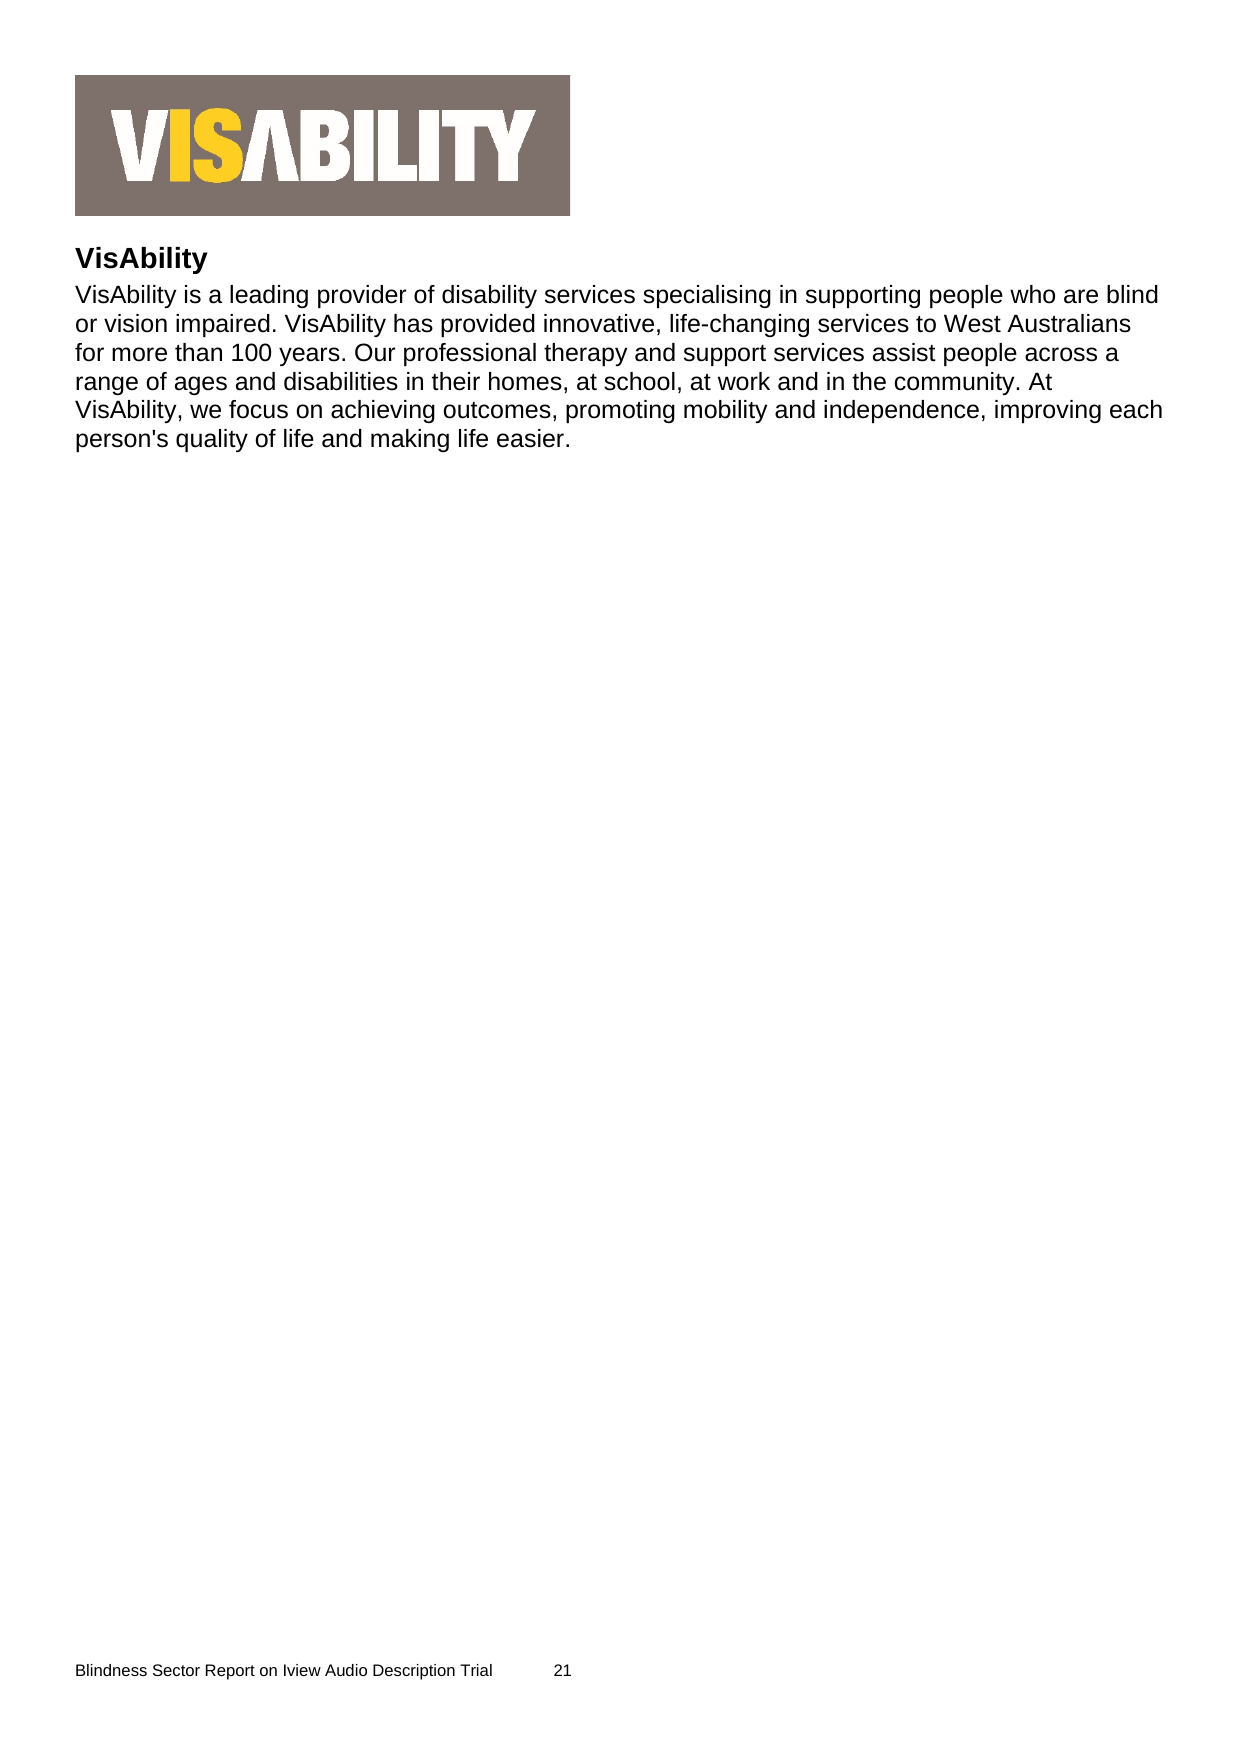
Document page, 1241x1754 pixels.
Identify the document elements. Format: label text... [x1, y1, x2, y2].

picture [75, 75, 571, 216]
text VisAbility is a leading provider of disability services specialising in supporting people who are blind or vision impaired. VisAbility has provided innovative, life-changing services to West Australians for more than 100 years. Our professional therapy and support services assist people across a range of ages and disabilities in their homes, at school, at work and in the community. At VisAbility, we focus on achieving outcomes, promoting mobility and independence, improving each person's quality of life and making life easier. [75, 281, 1165, 453]
subtitle VisAbility [75, 241, 1165, 274]
